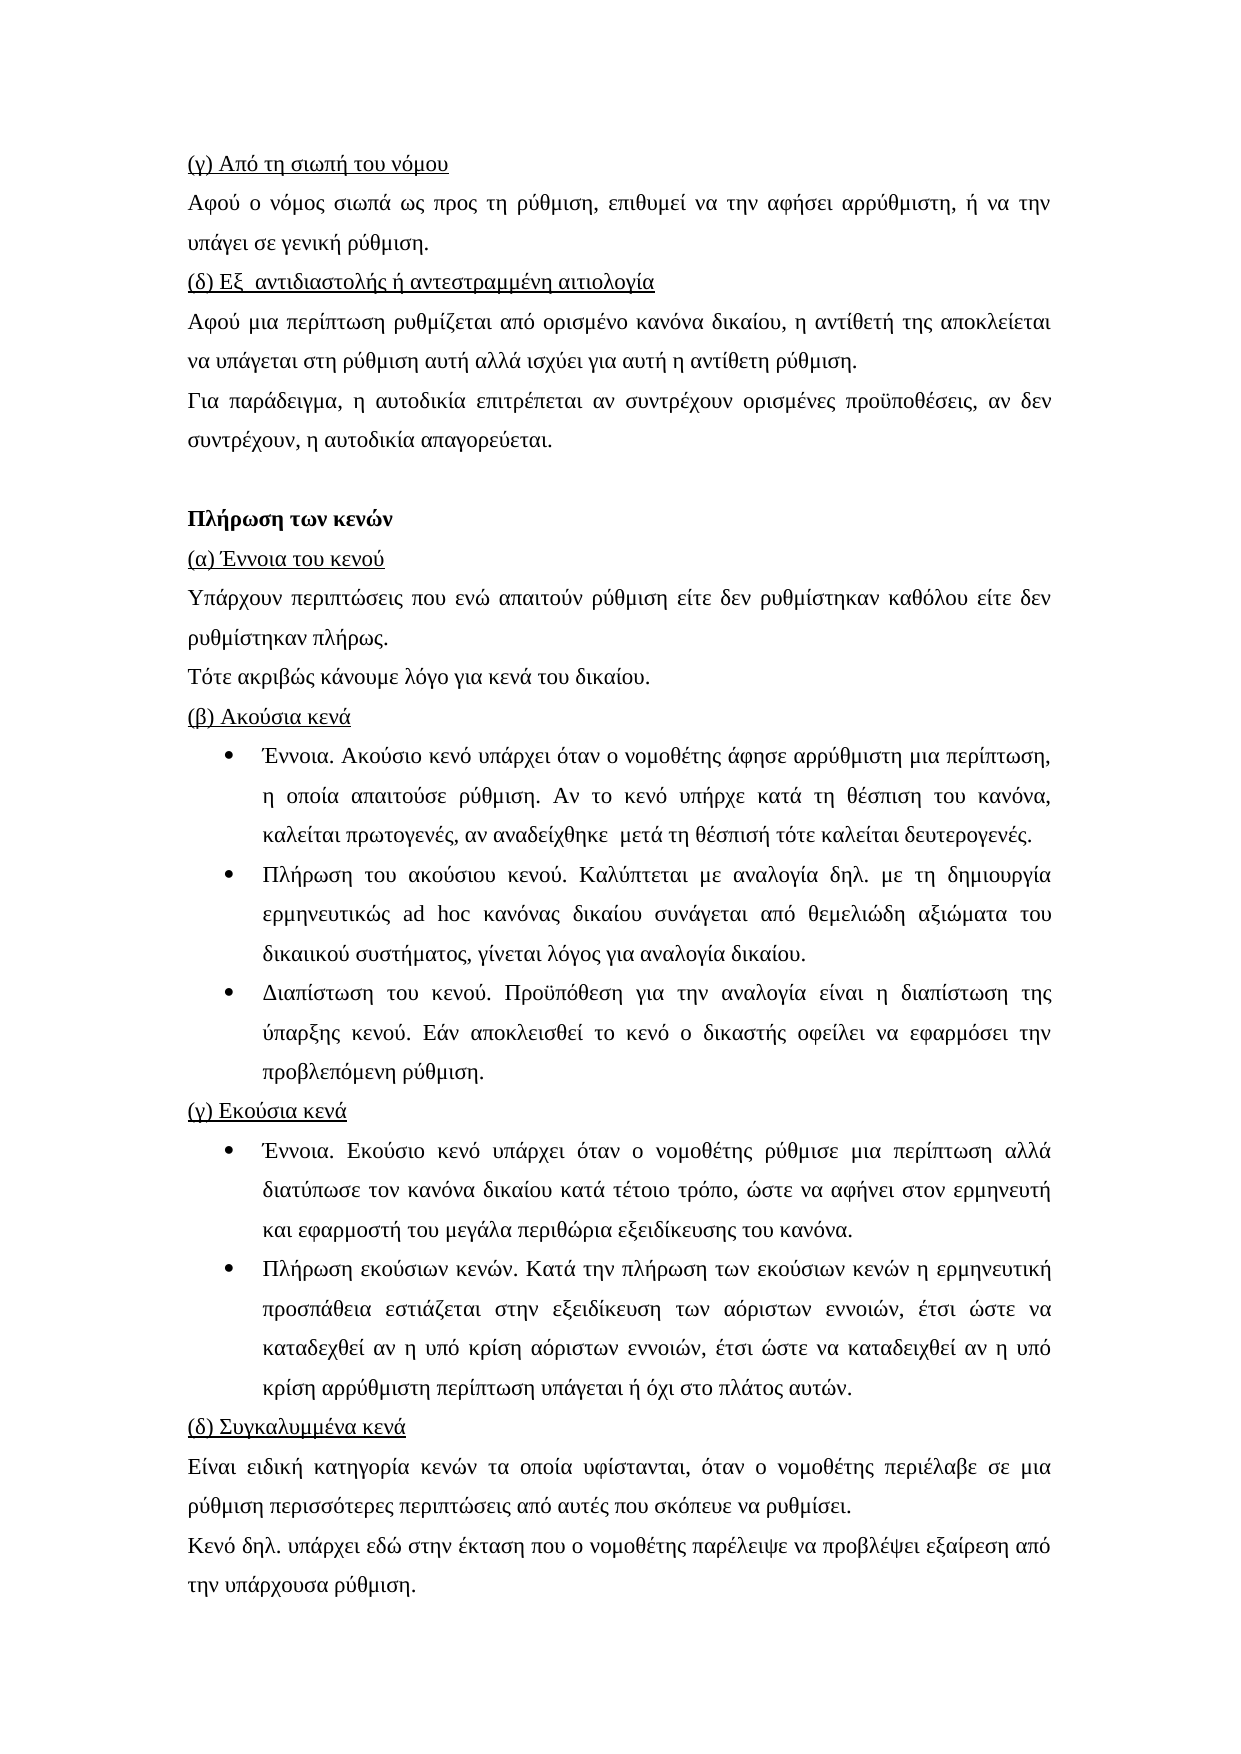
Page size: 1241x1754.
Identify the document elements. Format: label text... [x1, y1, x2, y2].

text (δ) Εξ αντιδιαστολής ή αντεστραμμένη αιτιολογία [187, 268, 1053, 295]
text Τότε ακριβώς κάνουμε λόγο για κενά του δικαίου. [187, 663, 1053, 689]
text (γ) Εκούσια κενά [187, 1097, 1053, 1124]
text Κενό δηλ. υπάρχει εδώ στην έκταση που ο νομοθέτης παρέλειψε να προβλέψει εξαίρεση από την υπάρχουσα ρύθμιση. [187, 1532, 1053, 1598]
text Είναι ειδική κατηγορία κενών τα οποία υφίστανται, όταν ο νομοθέτης περιέλαβε σε μια ρύθμιση περισσότερες περιπτώσεις από αυτές που σκόπευε να ρυθμίσει. [187, 1453, 1053, 1519]
text Υπάρχουν περιπτώσεις που ενώ απαιτούν ρύθμιση είτε δεν ρυθμίστηκαν καθόλου είτε δεν ρυθμίστηκαν πλήρως. [187, 584, 1053, 650]
text Αφού μια περίπτωση ρυθμίζεται από ορισμένο κανόνα δικαίου, η αντίθετή της αποκλείεται να υπάγεται στη ρύθμιση αυτή αλλά ισχύει για αυτή η αντίθετη ρύθμιση. [187, 308, 1053, 374]
list Διαπίστωση του κενού. Προϋπόθεση για την αναλογία είναι η διαπίστωση της ύπαρξης κενού. Εάν αποκλεισθεί το κενό ο δικαστής οφείλει να εφαρμόσει την προβλεπόμενη ρύθμιση. [225, 979, 1053, 1084]
text Πλήρωση των κενών [187, 505, 1053, 532]
text (β) Ακούσια κενά [187, 703, 1053, 729]
text (γ) Από τη σιωπή του νόμου [187, 150, 1053, 176]
text (α) Έννοια του κενού [187, 545, 1053, 571]
text Αφού ο νόμος σιωπά ως προς τη ρύθμιση, επιθυμεί να την αφήσει αρρύθμιστη, ή να την υπάγει σε γενική ρύθμιση. [187, 189, 1053, 255]
list Έννοια. Εκούσιο κενό υπάρχει όταν ο νομοθέτης ρύθμισε μια περίπτωση αλλά διατύπωσε τον κανόνα δικαίου κατά τέτοιο τρόπο, ώστε να αφήνει στον ερμηνευτή και εφαρμοστή του μεγάλα περιθώρια εξειδίκευσης του κανόνα. [225, 1137, 1053, 1242]
list Πλήρωση εκούσιων κενών. Κατά την πλήρωση των εκούσιων κενών η ερμηνευτική προσπάθεια εστιάζεται στην εξειδίκευση των αόριστων εννοιών, έτσι ώστε να καταδεχθεί αν η υπό κρίση αόριστων εννοιών, έτσι ώστε να καταδειχθεί αν η υπό κρίση αρρύθμιστη περίπτωση υπάγεται ή όχι στο πλάτος αυτών. [225, 1255, 1053, 1400]
list Πλήρωση του ακούσιου κενού. Καλύπτεται με αναλογία δηλ. με τη δημιουργία ερμηνευτικώς ad hoc κανόνας δικαίου συνάγεται από θεμελιώδη αξιώματα του δικαιικού συστήματος, γίνεται λόγος για αναλογία δικαίου. [225, 861, 1053, 966]
text (δ) Συγκαλυμμένα κενά [187, 1413, 1053, 1440]
text Για παράδειγμα, η αυτοδικία επιτρέπεται αν συντρέχουν ορισμένες προϋποθέσεις, αν δεν συντρέχουν, η αυτοδικία απαγορεύεται. [187, 387, 1053, 453]
list Έννοια. Ακούσιο κενό υπάρχει όταν ο νομοθέτης άφησε αρρύθμιστη μια περίπτωση, η οποία απαιτούσε ρύθμιση. Αν το κενό υπήρχε κατά τη θέσπιση του κανόνα, καλείται πρωτογενές, αν αναδείχθηκε μετά τη θέσπισή τότε καλείται δευτερογενές. [225, 742, 1053, 847]
